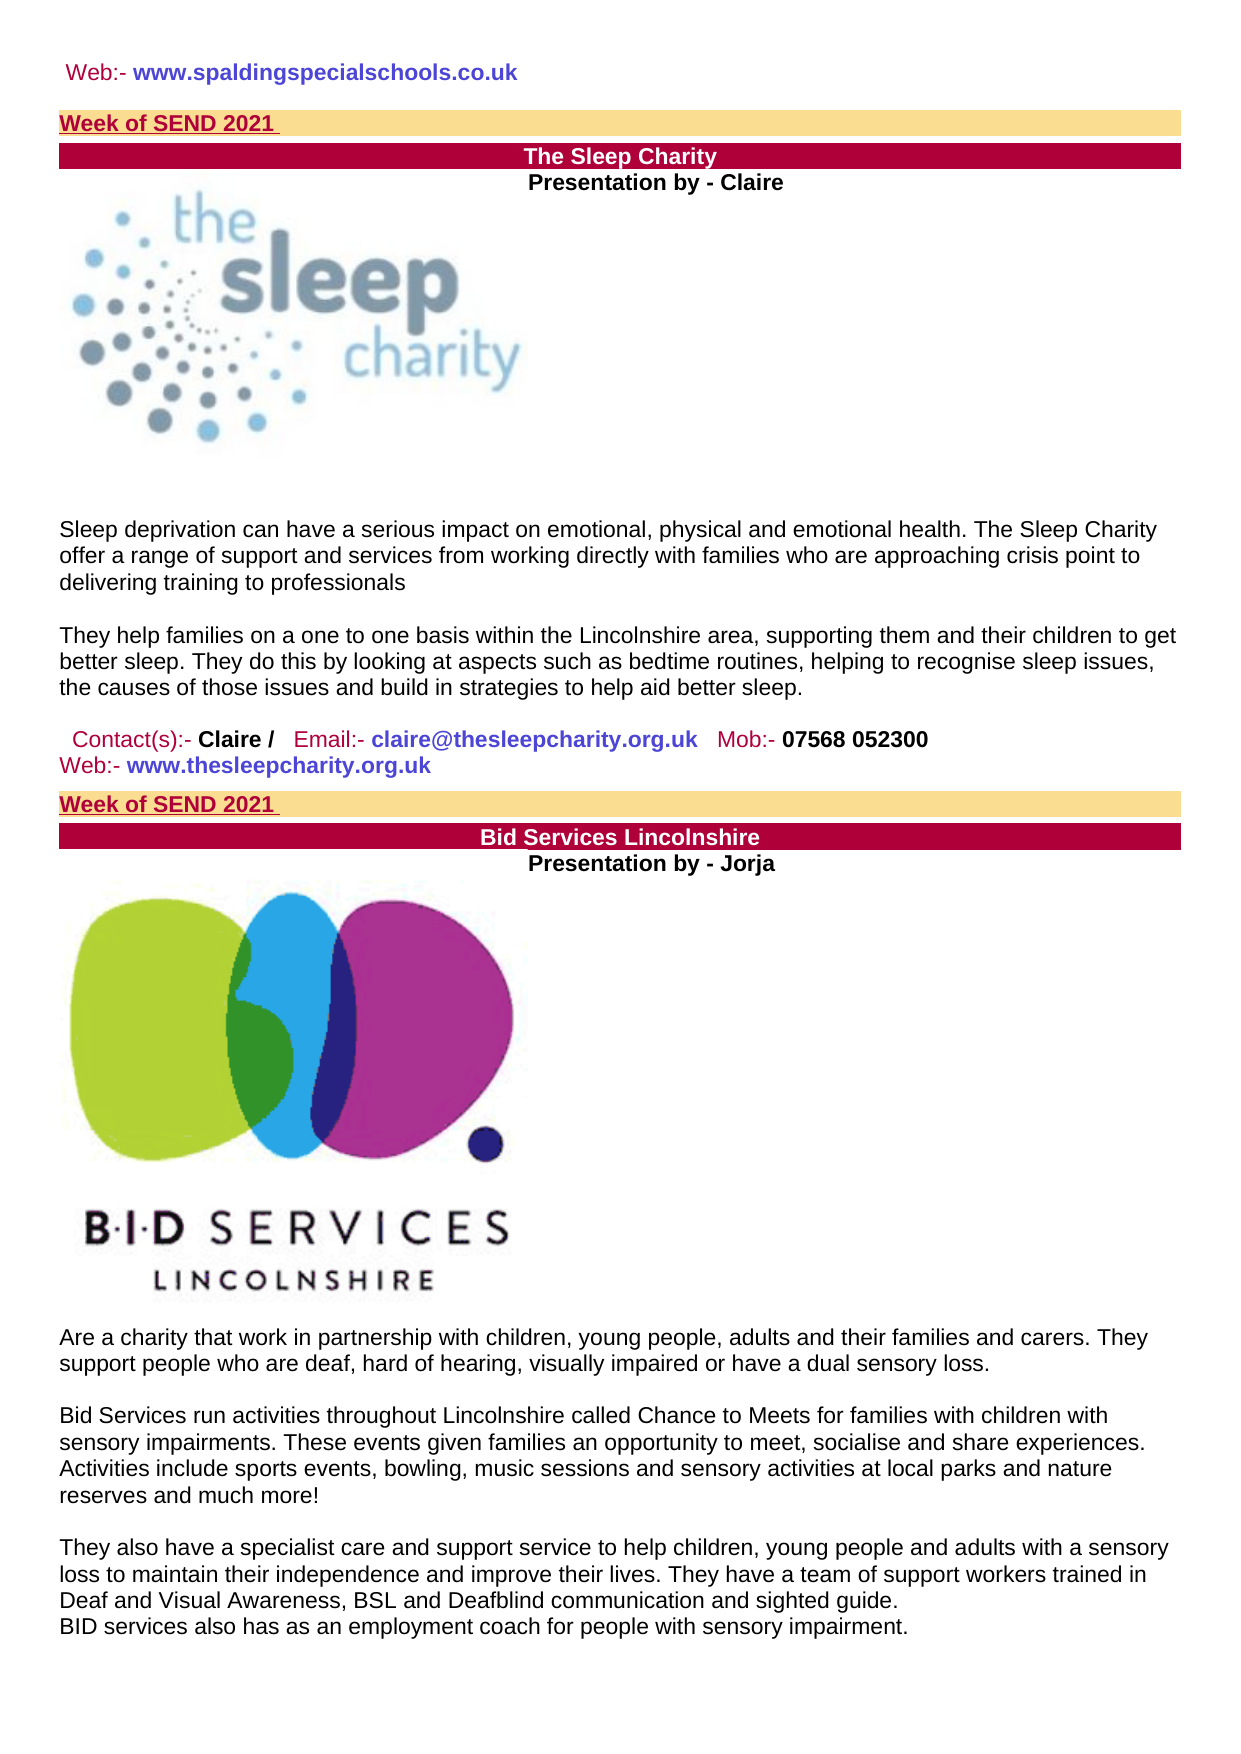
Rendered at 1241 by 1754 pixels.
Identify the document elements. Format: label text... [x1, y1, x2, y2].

text Web:- www.spaldingspecialschools.co.uk [59, 59, 1181, 85]
text Week of SEND 2021 [59, 110, 1181, 136]
picture [59, 849, 528, 1319]
picture [59, 169, 528, 512]
text The Sleep Charity [59, 143, 1181, 169]
text Contact(s):- Claire / Email:- claire@thesleepcharity.org.uk Mob:- 07568 052300 Web:- www.thesleepcharity.org.uk [59, 726, 1181, 778]
text Presentation by - Jorja Are a charity that work in partnership with children, young people, adults and their families and carers. They support people who are deaf, hard of hearing, visually impaired or have a dual sensory loss. Bid Services run activities throughout Lincolnshire called Chance to Meets for families with children with sensory impairments. These events given families an opportunity to meet, socialise and share experiences. Activities include sports events, bowling, music sessions and sensory activities at local parks and nature reserves and much more! They also have a specialist care and support service to help children, young people and adults with a sensory loss to maintain their independence and improve their lives. They have a team of support workers trained in Deaf and Visual Awareness, BSL and Deafblind communication and sighted guide. BID services also has as an employment coach for people with sensory impairment. [59, 850, 1181, 1640]
text Bid Services Lincolnshire [59, 823, 1181, 850]
text Week of SEND 2021 [59, 791, 1181, 817]
